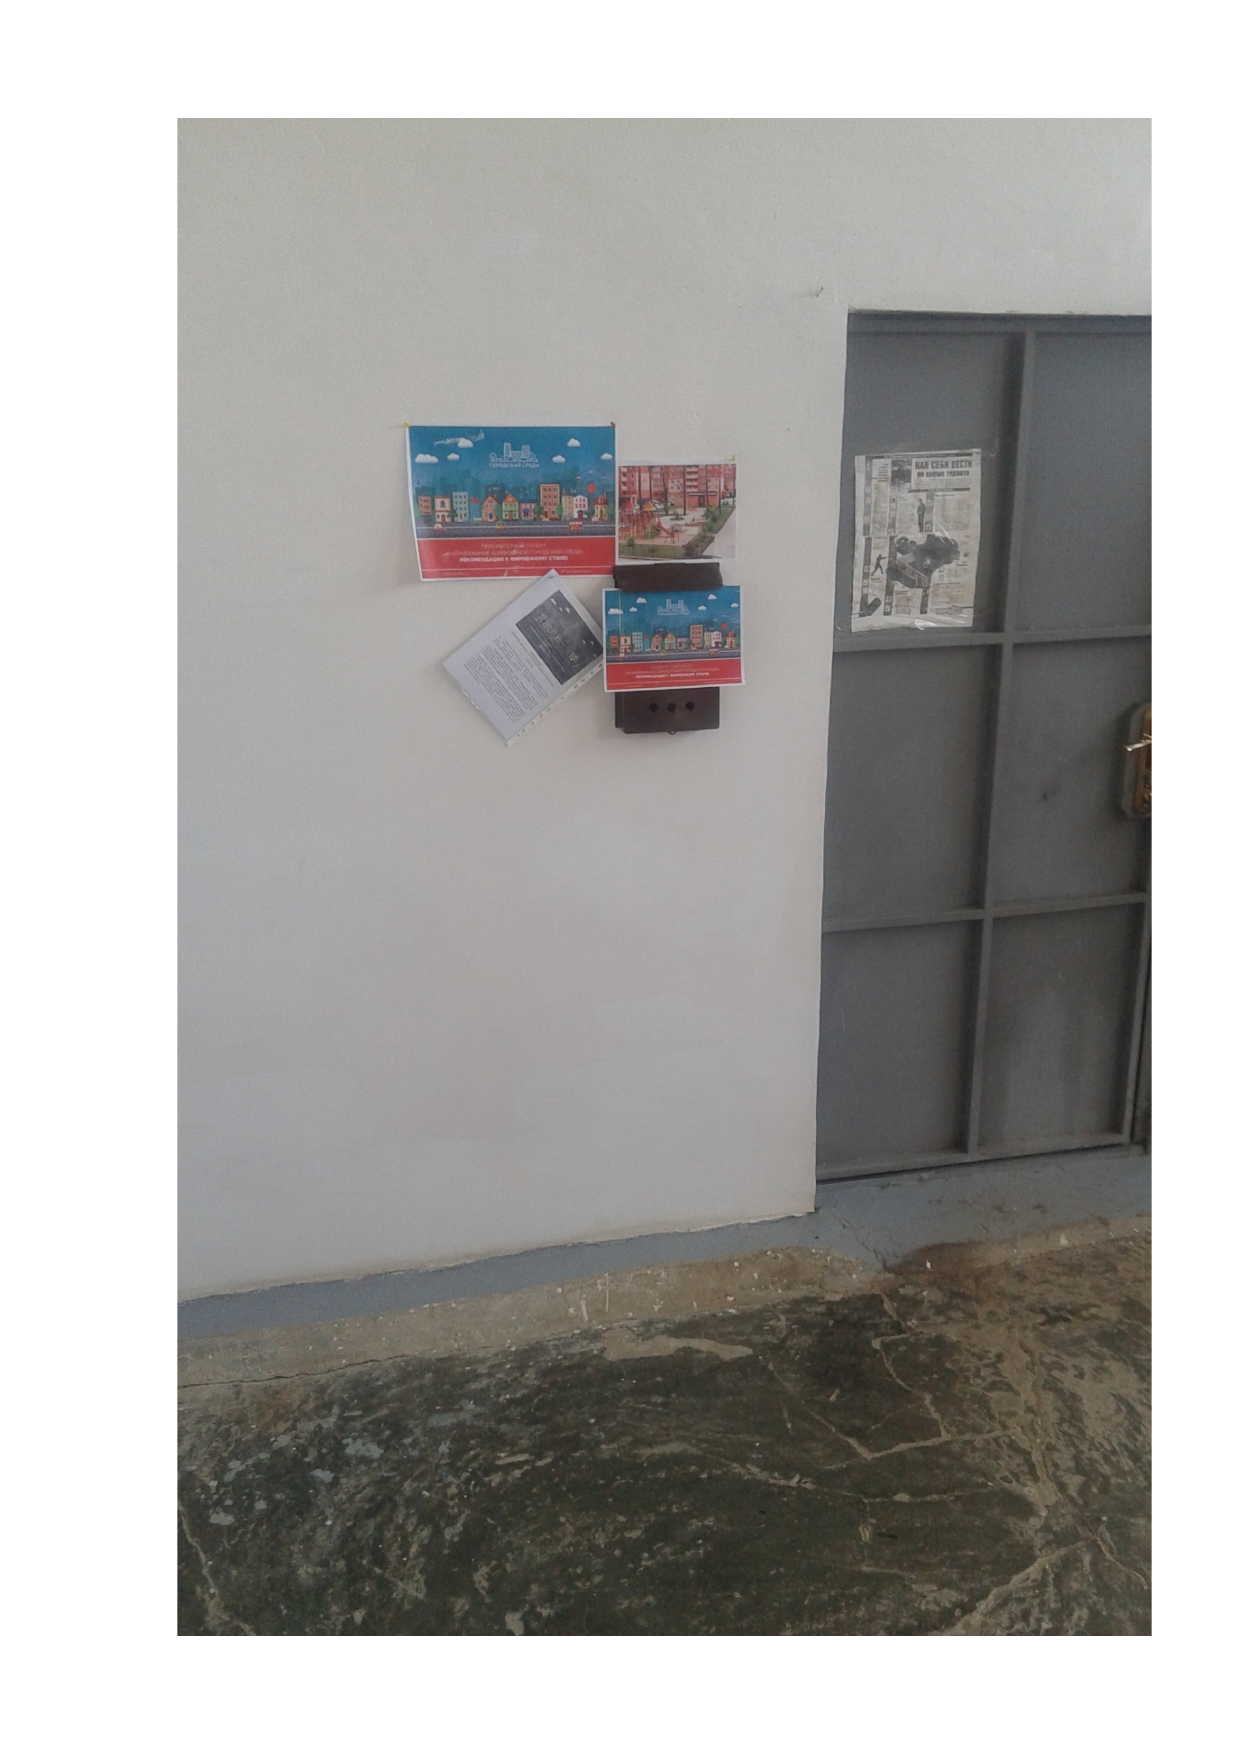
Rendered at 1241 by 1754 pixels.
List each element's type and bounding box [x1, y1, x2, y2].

picture [177, 118, 1152, 1636]
